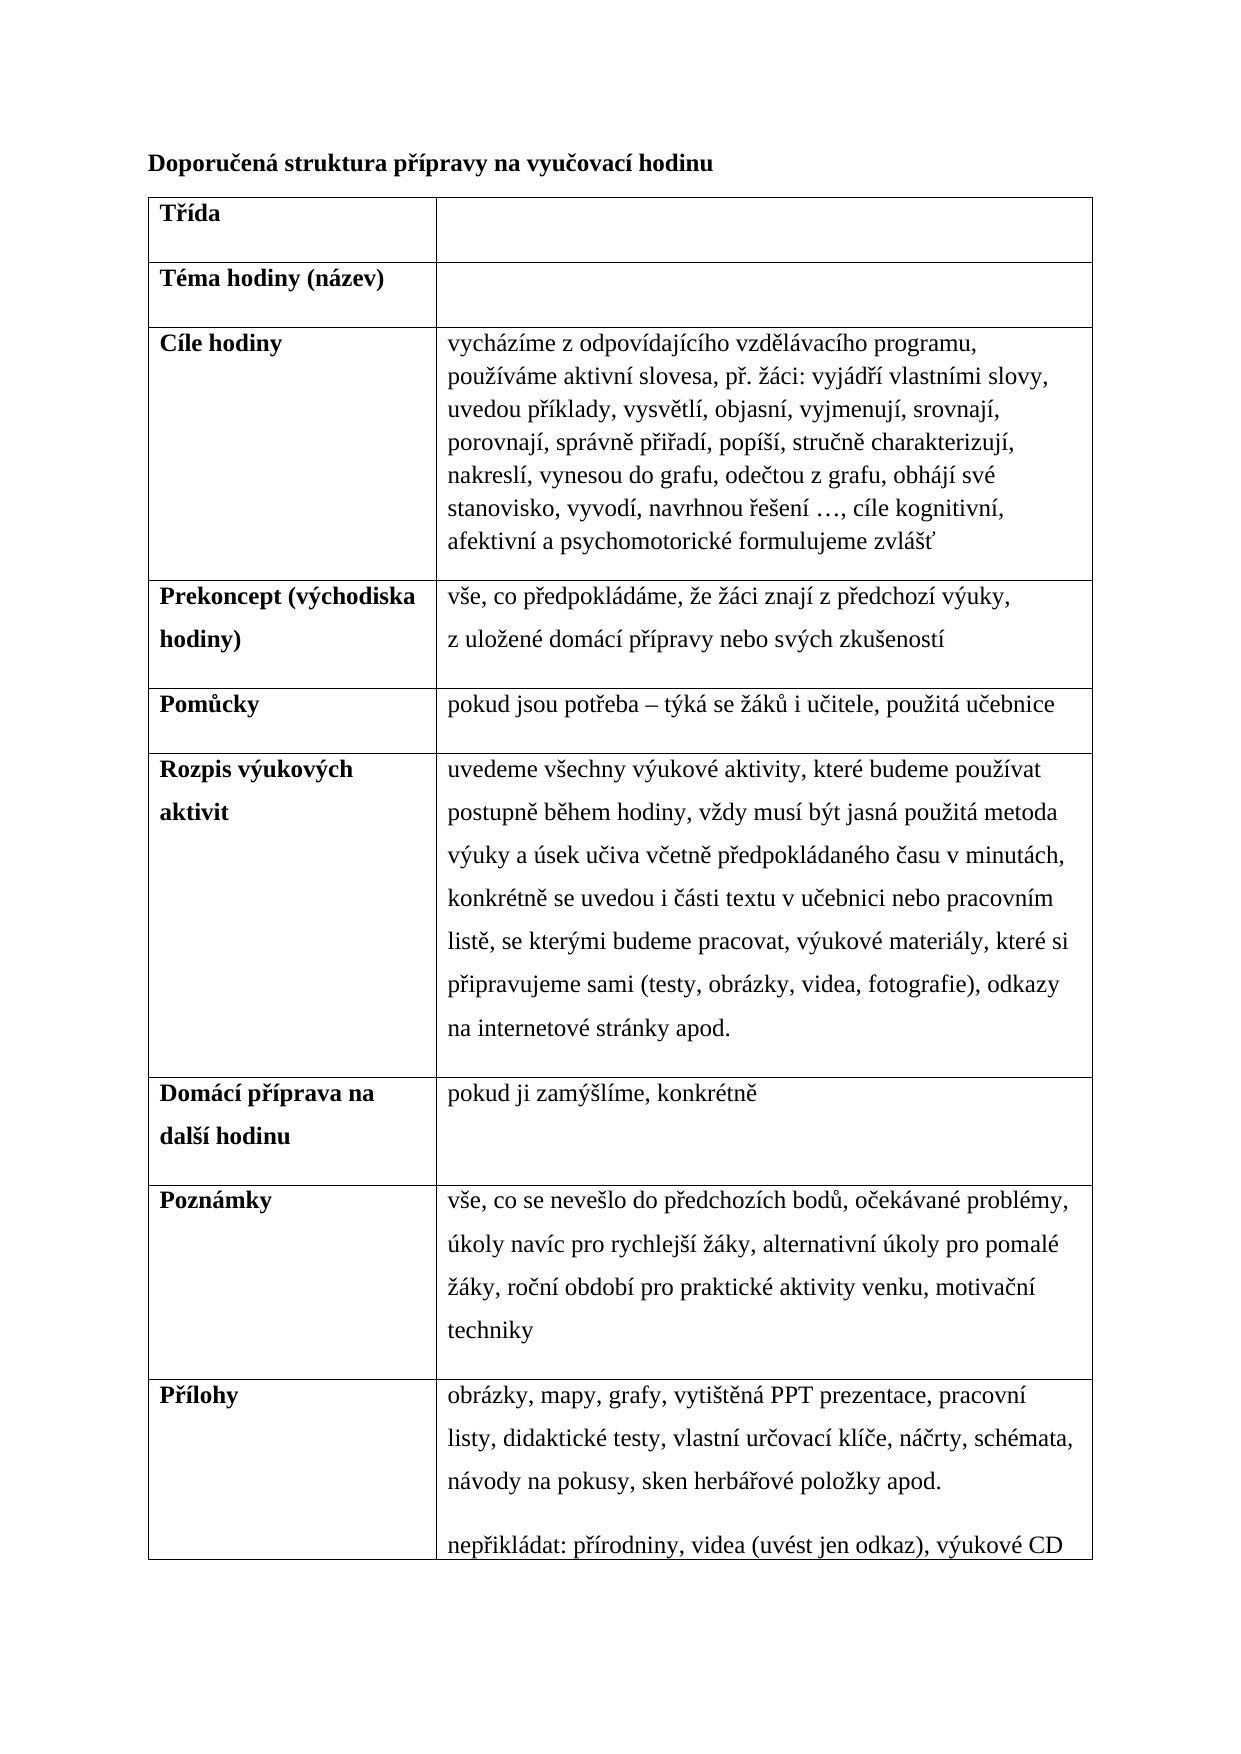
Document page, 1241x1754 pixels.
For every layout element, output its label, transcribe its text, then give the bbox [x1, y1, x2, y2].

table_cell Téma hodiny (název) [149, 263, 436, 327]
table_cell Domácí příprava na další hodinu [149, 1078, 436, 1184]
table_cell Cíle hodiny [149, 328, 436, 580]
table_cell [437, 263, 1092, 327]
text Doporučená struktura přípravy na vyučovací hodinu [148, 148, 1093, 176]
table_cell pokud ji zamýšlíme, konkrétně [437, 1078, 1092, 1184]
table_cell Rozpis výukových aktivit [149, 754, 436, 1077]
table_header [437, 198, 1092, 262]
table_cell uvedeme všechny výukové aktivity, které budeme používat postupně během hodiny, vždy musí být jasná použitá metoda výuky a úsek učiva včetně předpokládaného času v minutách, konkrétně se uvedou i části textu v učebnici nebo pracovním listě, se kterými budeme pracovat, výukové materiály, které si připravujeme sami (testy, obrázky, videa, fotografie), odkazy na internetové stránky apod. [437, 754, 1092, 1077]
table_cell Pomůcky [149, 689, 436, 753]
table_cell vše, co se nevešlo do předchozích bodů, očekávané problémy, úkoly navíc pro rychlejší žáky, alternativní úkoly pro pomalé žáky, roční období pro praktické aktivity venku, motivační techniky [437, 1186, 1092, 1379]
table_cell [437, 1380, 1092, 1559]
table_cell Poznámky [149, 1186, 436, 1379]
table_header Třída [149, 198, 436, 262]
table_cell vycházíme z odpovídajícího vzdělávacího programu, používáme aktivní slovesa, př. žáci: vyjádří vlastními slovy, uvedou příklady, vysvětlí, objasní, vyjmenují, srovnají, porovnají, správně přiřadí, popíší, stručně charakterizují, nakreslí, vynesou do grafu, odečtou z grafu, obhájí své stanovisko, vyvodí, navrhnou řešení …, cíle kognitivní, afektivní a psychomotorické formulujeme zvlášť [437, 328, 1092, 580]
table_cell Prekoncept (východiska hodiny) [149, 581, 436, 688]
table_cell pokud jsou potřeba – týká se žáků i učitele, použitá učebnice [437, 689, 1092, 753]
table_cell Přílohy [149, 1380, 436, 1559]
table_cell vše, co předpokládáme, že žáci znají z předchozí výuky, z uložené domácí přípravy nebo svých zkušeností [437, 581, 1092, 688]
